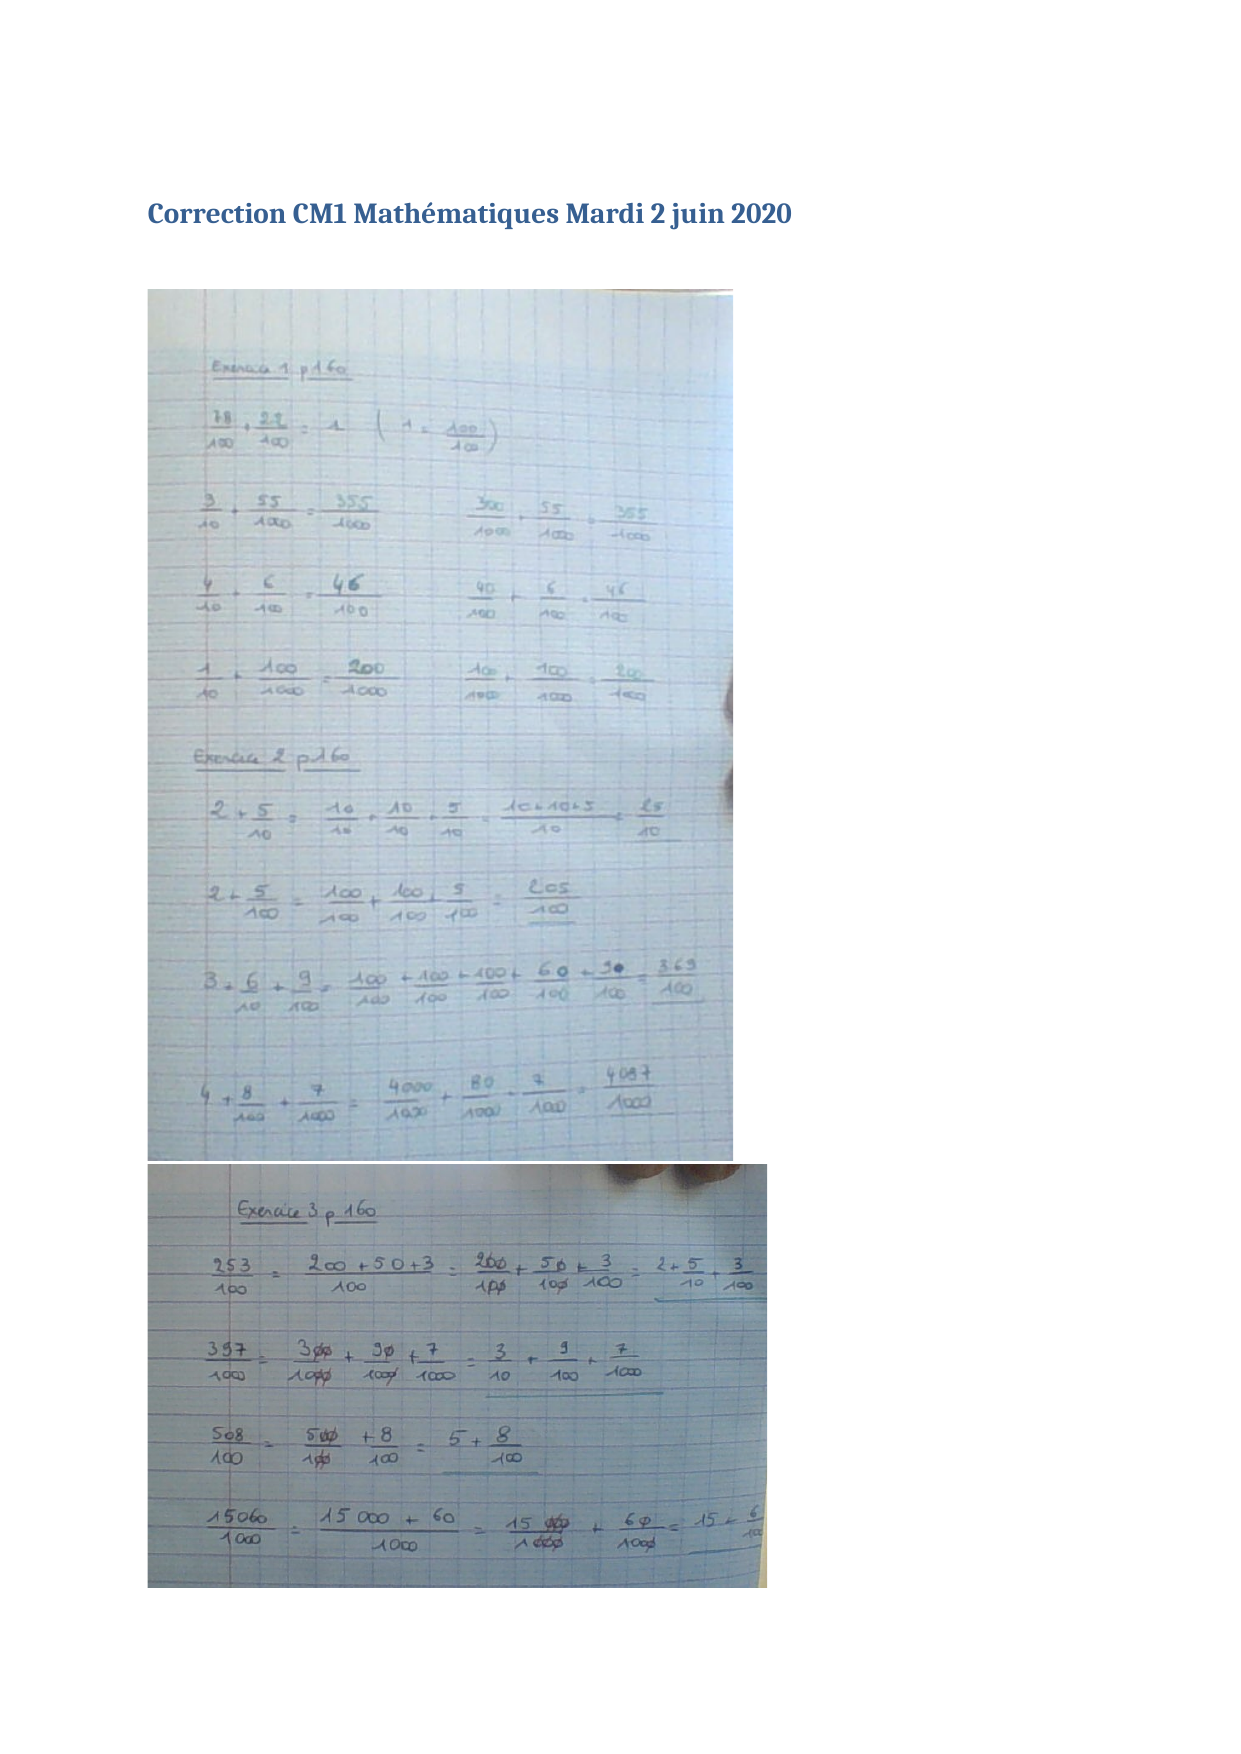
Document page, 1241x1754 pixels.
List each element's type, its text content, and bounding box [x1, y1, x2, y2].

subtitle Correction CM1 Mathématiques Mardi 2 juin 2020 [148, 198, 1093, 231]
picture [147, 1164, 768, 1588]
